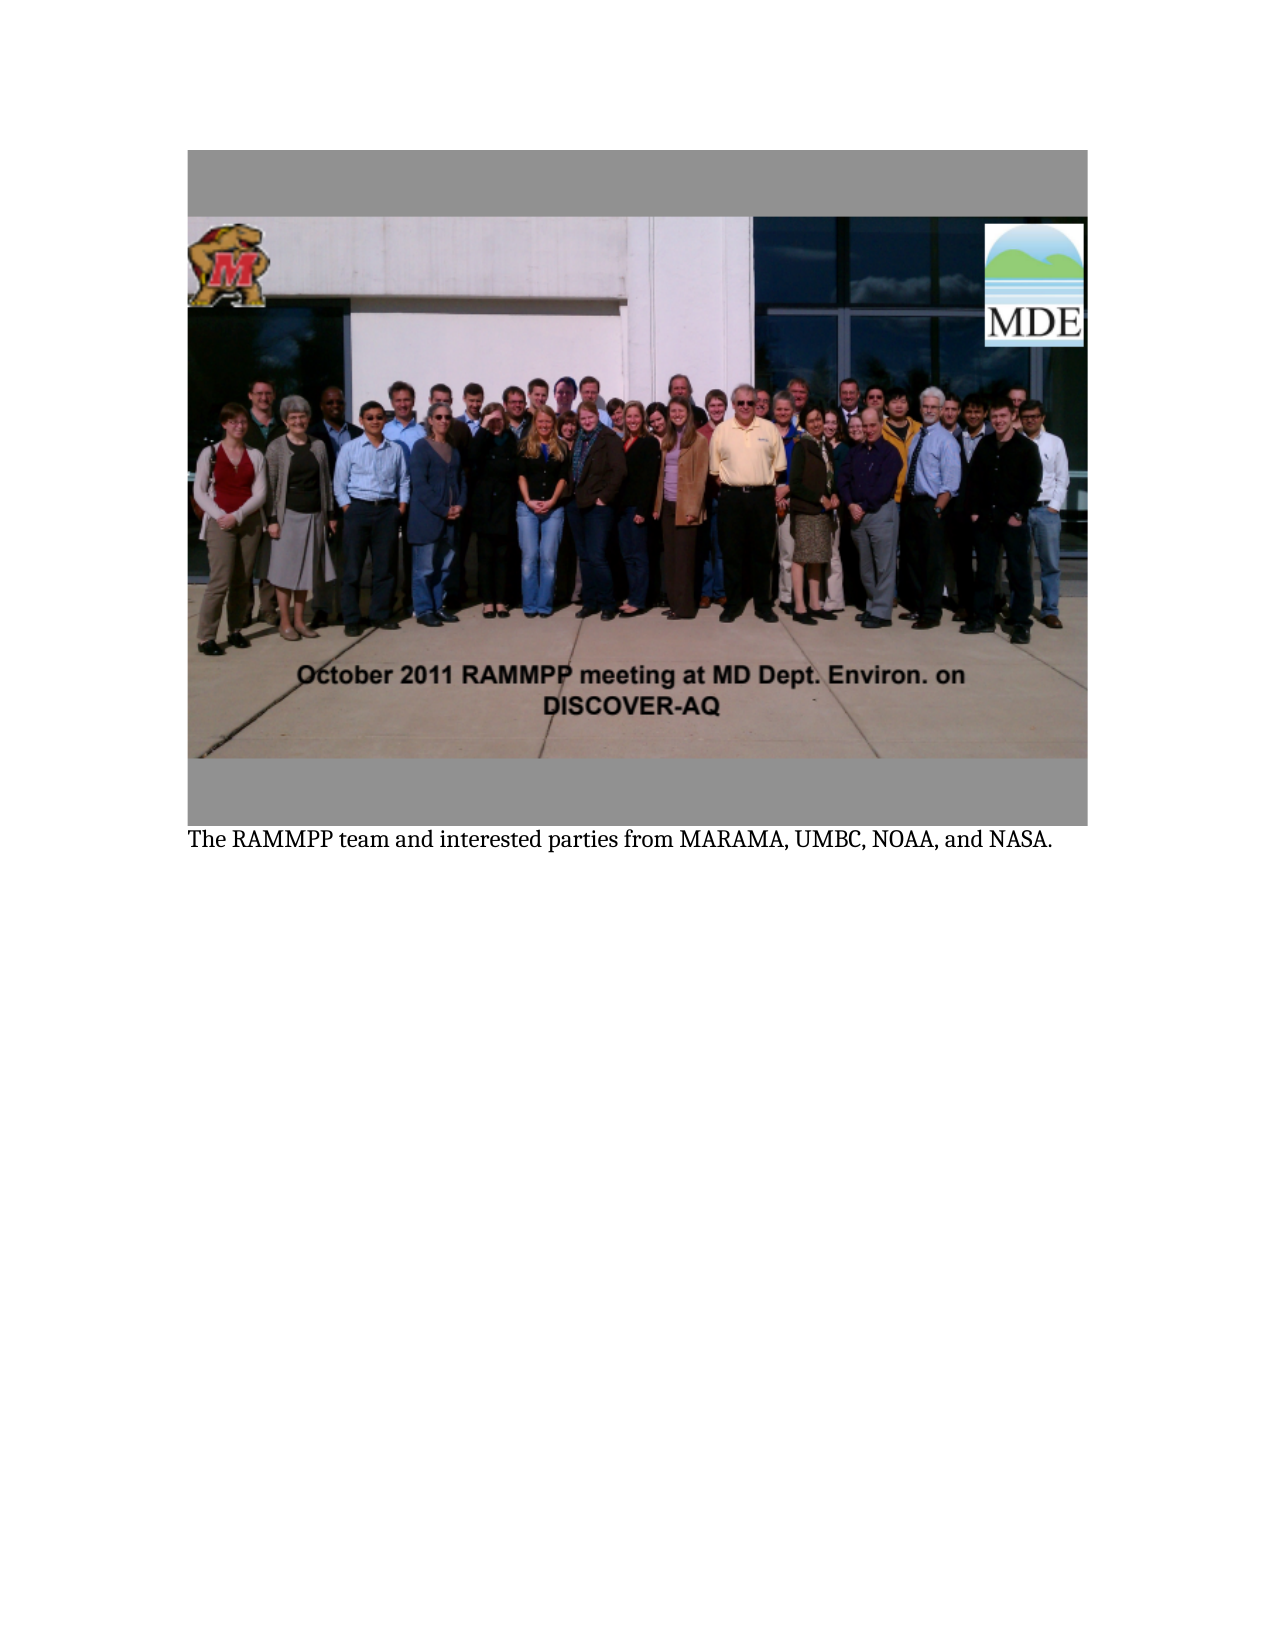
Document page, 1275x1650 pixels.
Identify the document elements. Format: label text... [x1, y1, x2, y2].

text The RAMMPP team and interested parties from MARAMA, UMBC, NOAA, and NASA. [187, 826, 1087, 854]
